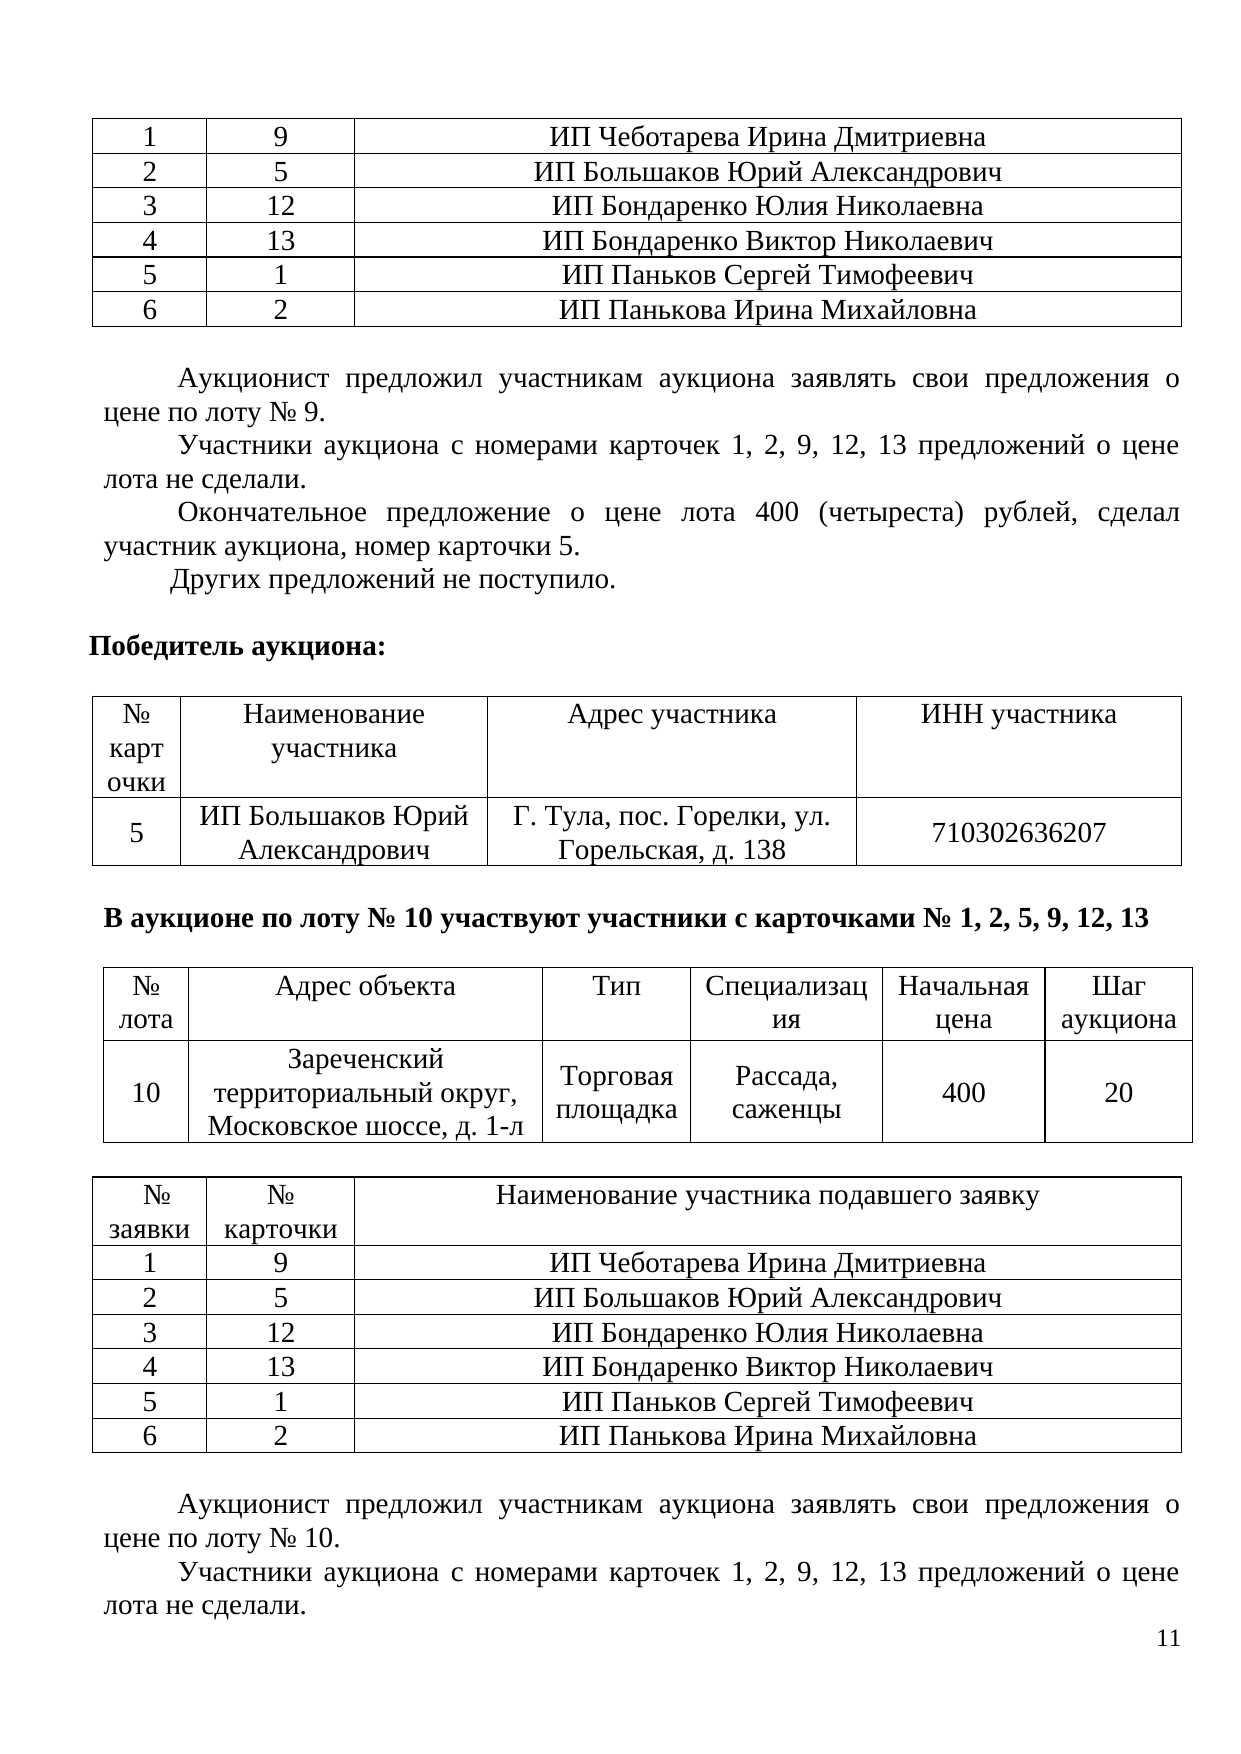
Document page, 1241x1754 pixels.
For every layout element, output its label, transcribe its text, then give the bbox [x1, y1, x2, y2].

table_cell ИП Панькова Ирина Михайловна [355, 292, 1181, 326]
table_cell ИП Бондаренко Юлия Николаевна [355, 1315, 1181, 1348]
table_cell 400 [883, 1041, 1044, 1142]
table_header Наименование участника [181, 697, 487, 797]
table_cell 1 [207, 1384, 354, 1417]
table_cell ИП Бондаренко Виктор Николаевич [355, 1349, 1181, 1383]
table_header Тип [543, 968, 690, 1040]
table_header Адрес участника [488, 697, 856, 797]
table_cell 6 [93, 1419, 206, 1452]
table_cell Торговая площадка [543, 1041, 690, 1142]
table_cell 13 [207, 223, 354, 256]
table_header Наименование участника подавшего заявку [355, 1178, 1181, 1244]
table_cell 12 [207, 1315, 354, 1348]
table_cell 9 [207, 119, 354, 153]
table_cell ИП Большаков Юрий Александрович [181, 798, 487, 865]
table_cell ИП Чеботарева Ирина Дмитриевна [355, 1246, 1181, 1279]
table_cell 5 [207, 154, 354, 187]
table_header № лота [104, 968, 188, 1040]
table_cell 20 [1046, 1041, 1192, 1142]
table_cell 1 [93, 1246, 206, 1279]
table_cell 3 [93, 188, 206, 222]
text Аукционист предложил участникам аукциона заявлять свои предложения о цене по лоту № 9. [103, 360, 1181, 427]
text Окончательное предложение о цене лота 400 (четыреста) рублей, сделал участник аукциона, номер карточки 5. [103, 494, 1181, 561]
table_cell 12 [207, 188, 354, 222]
table_cell ИП Большаков Юрий Александрович [355, 154, 1181, 187]
table_header ИНН участника [857, 697, 1181, 797]
text Участники аукциона с номерами карточек 1, 2, 9, 12, 13 предложений о цене лота не сделали. [103, 1554, 1181, 1621]
table_header Шаг аукциона [1046, 968, 1192, 1040]
table_header № заявки [93, 1178, 206, 1244]
table_cell 5 [207, 1280, 354, 1314]
table_cell 1 [207, 258, 354, 291]
table_cell Зареченский территориальный округ, Московское шоссе, д. 1-л [189, 1041, 542, 1142]
table_cell 5 [93, 1384, 206, 1417]
table_cell 2 [207, 292, 354, 326]
table_cell 2 [207, 1419, 354, 1452]
table_cell ИП Панькова Ирина Михайловна [355, 1419, 1181, 1452]
table_cell 13 [207, 1349, 354, 1383]
table_header Специализация [691, 968, 882, 1040]
text Других предложений не поступило. [88, 561, 1181, 595]
table_cell 2 [93, 1280, 206, 1314]
table_cell ИП Большаков Юрий Александрович [355, 1280, 1181, 1314]
table_cell 6 [93, 292, 206, 326]
table_cell Рассада, саженцы [691, 1041, 882, 1142]
text Аукционист предложил участникам аукциона заявлять свои предложения о цене по лоту № 10. [103, 1487, 1181, 1554]
table_header № карточки [93, 697, 180, 797]
table_header № карточки [207, 1178, 354, 1244]
table_cell ИП Чеботарева Ирина Дмитриевна [355, 119, 1181, 153]
table_cell Г. Тула, пос. Горелки, ул. Горельская, д. 138 [488, 798, 856, 865]
table_header Адрес объекта [189, 968, 542, 1040]
table_cell 9 [207, 1246, 354, 1279]
table_cell ИП Паньков Сергей Тимофеевич [355, 258, 1181, 291]
text Победитель аукциона: [88, 628, 1181, 662]
table_cell ИП Паньков Сергей Тимофеевич [355, 1384, 1181, 1417]
table_cell 710302636207 [857, 798, 1181, 865]
table_cell 5 [93, 798, 180, 865]
table_cell ИП Бондаренко Юлия Николаевна [355, 188, 1181, 222]
table_cell 3 [93, 1315, 206, 1348]
text В аукционе по лоту № 10 участвуют участники с карточками № 1, 2, 5, 9, 12, 13 [103, 900, 1181, 933]
table_cell 4 [93, 223, 206, 256]
table_cell 10 [104, 1041, 188, 1142]
table_cell ИП Бондаренко Виктор Николаевич [355, 223, 1181, 256]
text Участники аукциона с номерами карточек 1, 2, 9, 12, 13 предложений о цене лота не сделали. [103, 427, 1181, 494]
table_header Начальная цена [883, 968, 1044, 1040]
table_cell 5 [93, 258, 206, 291]
table_cell 1 [93, 119, 206, 153]
table_cell 4 [93, 1349, 206, 1383]
table_cell 2 [93, 154, 206, 187]
